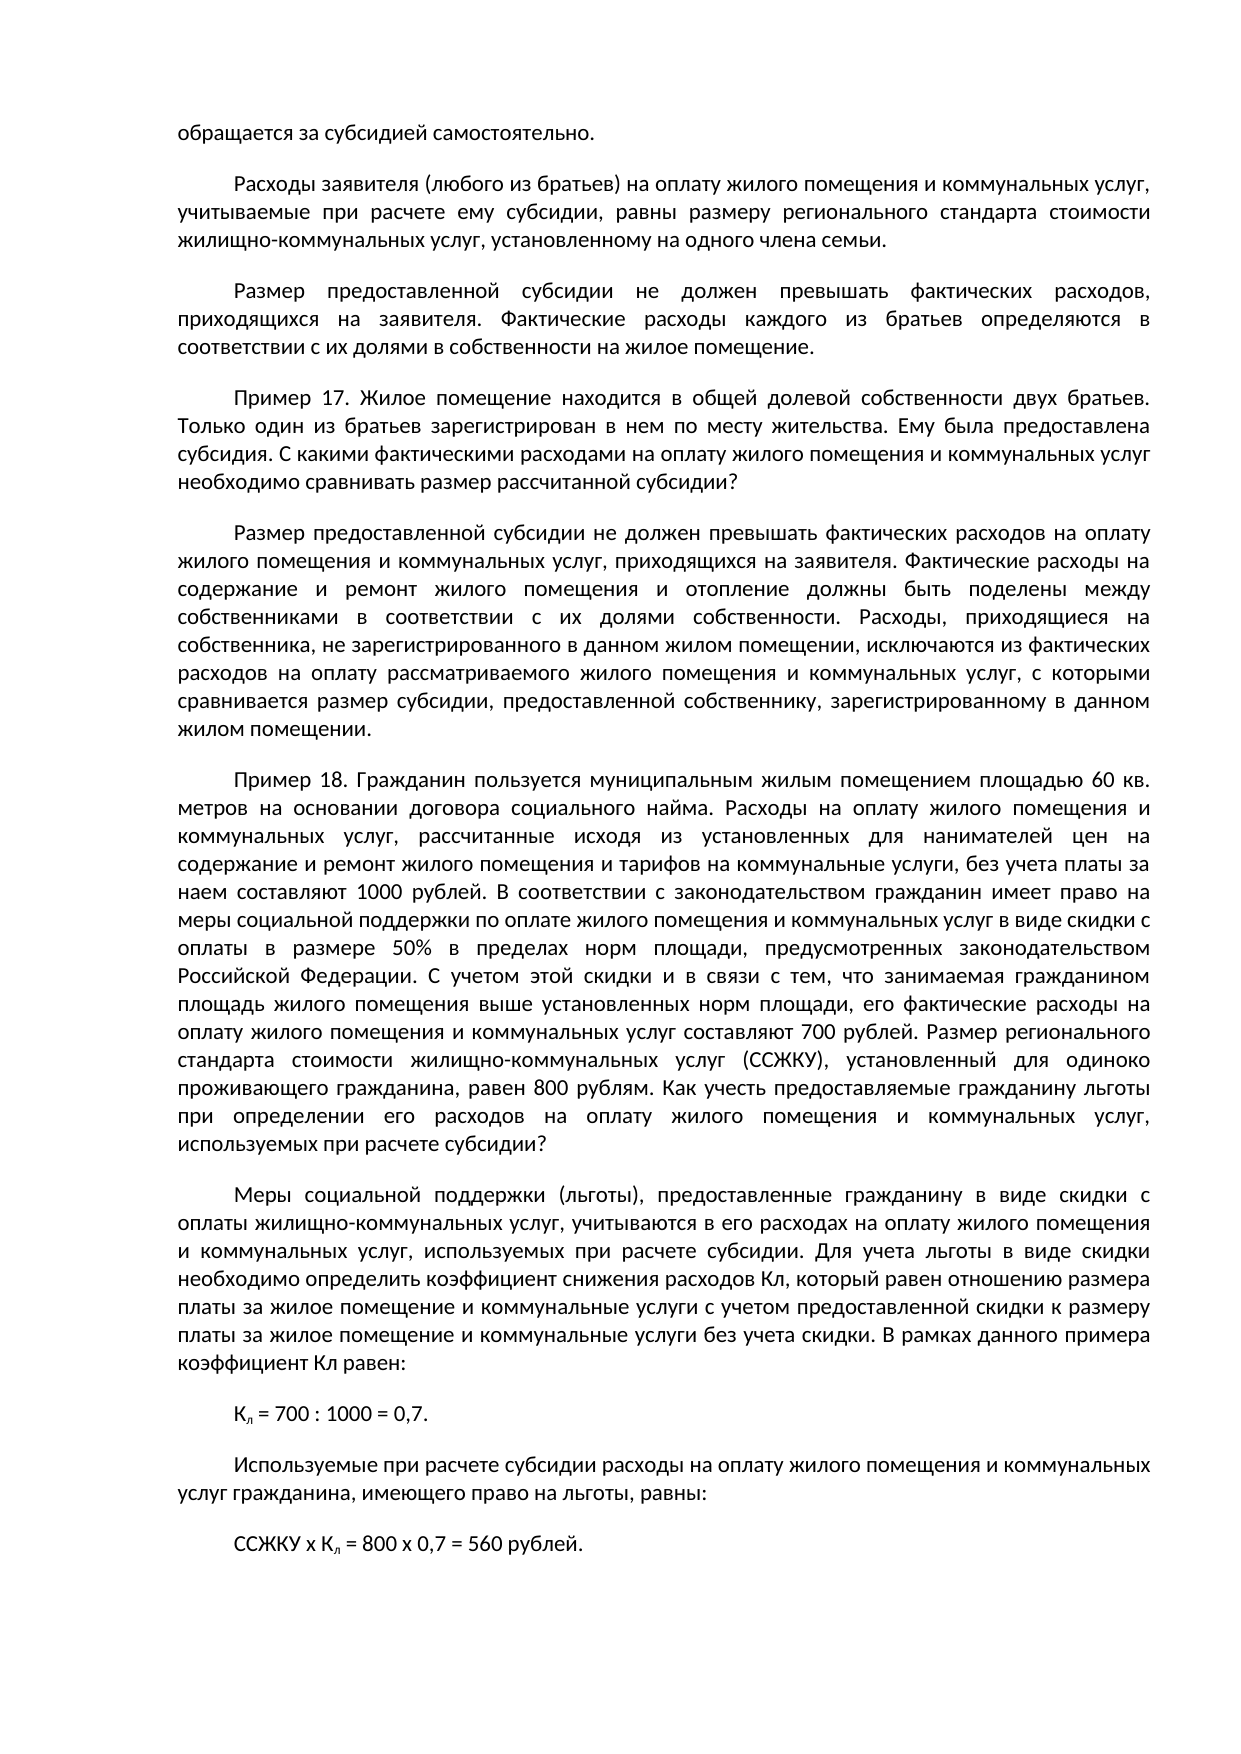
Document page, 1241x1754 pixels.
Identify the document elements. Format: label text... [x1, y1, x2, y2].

text Расходы заявителя (любого из братьев) на оплату жилого помещения и коммунальных услуг, учитываемые при расчете ему субсидии, равны размеру регионального стандарта стоимости жилищно-коммунальных услуг, установленному на одного члена семьи. [177, 169, 1152, 253]
text ССЖКУ x Кл = 800 x 0,7 = 560 рублей. [177, 1529, 1152, 1557]
text Кл = 700 : 1000 = 0,7. [177, 1399, 1152, 1427]
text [177, 118, 1152, 146]
text Пример 18. Гражданин пользуется муниципальным жилым помещением площадью 60 кв. метров на основании договора социального найма. Расходы на оплату жилого помещения и коммунальных услуг, рассчитанные исходя из установленных для нанимателей цен на содержание и ремонт жилого помещения и тарифов на коммунальные услуги, без учета платы за наем составляют 1000 рублей. В соответствии с законодательством гражданин имеет право на меры социальной поддержки по оплате жилого помещения и коммунальных услуг в виде скидки с оплаты в размере 50% в пределах норм площади, предусмотренных законодательством Российской Федерации. С учетом этой скидки и в связи с тем, что занимаемая гражданином площадь жилого помещения выше установленных норм площади, его фактические расходы на оплату жилого помещения и коммунальных услуг составляют 700 рублей. Размер регионального стандарта стоимости жилищно-коммунальных услуг (ССЖКУ), установленный для одиноко проживающего гражданина, равен 800 рублям. Как учесть предоставляемые гражданину льготы при определении его расходов на оплату жилого помещения и коммунальных услуг, используемых при расчете субсидии? [177, 765, 1152, 1157]
text Меры социальной поддержки (льготы), предоставленные гражданину в виде скидки с оплаты жилищно-коммунальных услуг, учитываются в его расходах на оплату жилого помещения и коммунальных услуг, используемых при расчете субсидии. Для учета льготы в виде скидки необходимо определить коэффициент снижения расходов Кл, который равен отношению размера платы за жилое помещение и коммунальные услуги с учетом предоставленной скидки к размеру платы за жилое помещение и коммунальные услуги без учета скидки. В рамках данного примера коэффициент Кл равен: [177, 1180, 1152, 1376]
text Пример 17. Жилое помещение находится в общей долевой собственности двух братьев. Только один из братьев зарегистрирован в нем по месту жительства. Ему была предоставлена субсидия. С какими фактическими расходами на оплату жилого помещения и коммунальных услуг необходимо сравнивать размер рассчитанной субсидии? [177, 383, 1152, 495]
text Размер предоставленной субсидии не должен превышать фактических расходов, приходящихся на заявителя. Фактические расходы каждого из братьев определяются в соответствии с их долями в собственности на жилое помещение. [177, 276, 1152, 360]
text Размер предоставленной субсидии не должен превышать фактических расходов на оплату жилого помещения и коммунальных услуг, приходящихся на заявителя. Фактические расходы на содержание и ремонт жилого помещения и отопление должны быть поделены между собственниками в соответствии с их долями собственности. Расходы, приходящиеся на собственника, не зарегистрированного в данном жилом помещении, исключаются из фактических расходов на оплату рассматриваемого жилого помещения и коммунальных услуг, с которыми сравнивается размер субсидии, предоставленной собственнику, зарегистрированному в данном жилом помещении. [177, 518, 1152, 742]
text Используемые при расчете субсидии расходы на оплату жилого помещения и коммунальных услуг гражданина, имеющего право на льготы, равны: [177, 1450, 1152, 1506]
